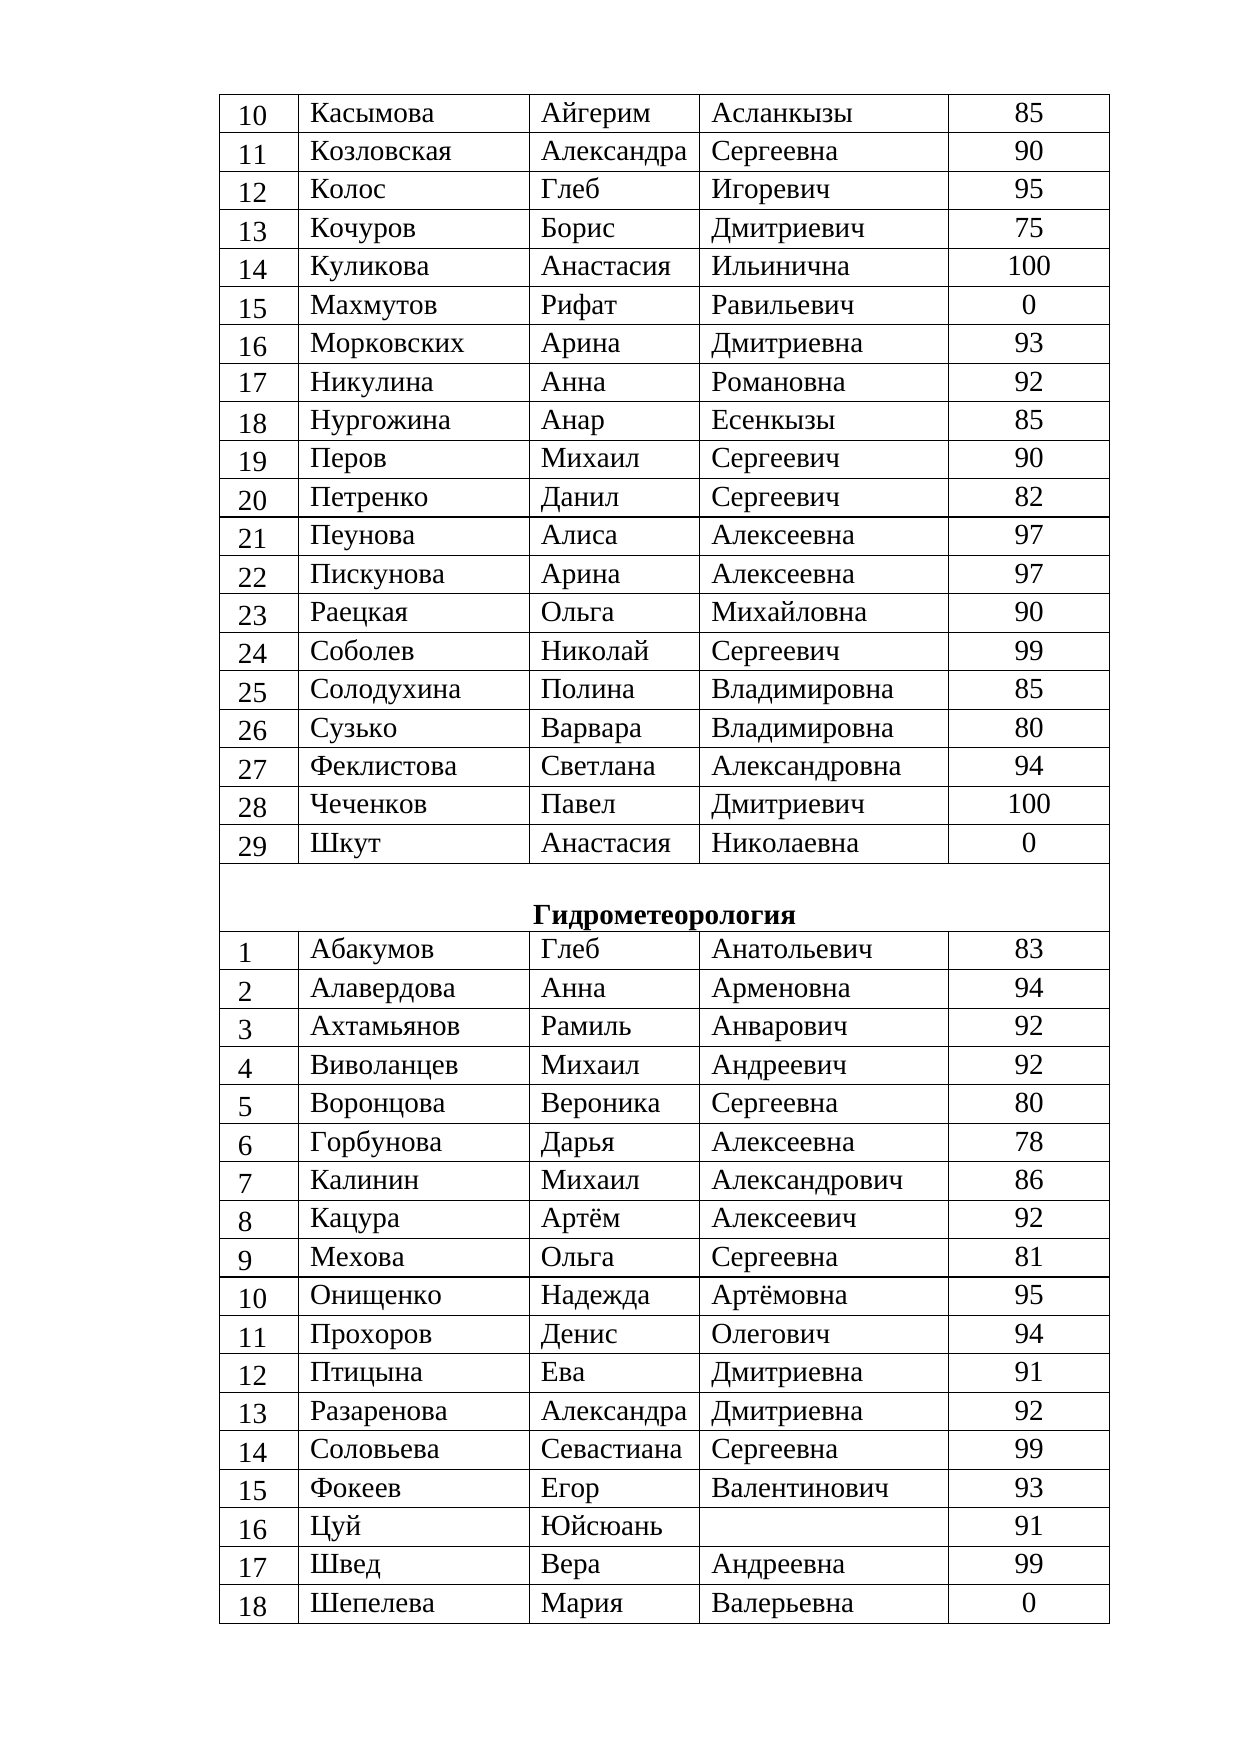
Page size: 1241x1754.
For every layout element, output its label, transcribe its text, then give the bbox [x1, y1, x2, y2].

table_cell [220, 1085, 298, 1123]
table_cell Николаевна [700, 825, 948, 862]
table_cell Никулина [299, 364, 529, 401]
table_cell Алексеевна [700, 1124, 948, 1161]
table_cell Морковских [299, 325, 529, 363]
table_cell Равильевич [700, 287, 948, 324]
table_cell [220, 556, 298, 593]
table_cell 85 [949, 671, 1109, 709]
table_cell Михаил [530, 441, 699, 478]
table_cell [220, 133, 298, 171]
table_cell Анна [530, 970, 699, 1007]
table_cell Нургожина [299, 402, 529, 439]
table_cell [220, 364, 298, 401]
table_cell [220, 1585, 298, 1622]
table_cell 92 [949, 1009, 1109, 1046]
table_cell Прохоров [299, 1316, 529, 1353]
table_cell Ильинична [700, 249, 948, 286]
table_cell Николай [530, 633, 699, 670]
table_cell [220, 932, 298, 969]
table_cell Кацура [299, 1201, 529, 1238]
table_cell Цуй [299, 1508, 529, 1546]
table_cell [220, 594, 298, 632]
table_cell Борис [530, 210, 699, 247]
table_cell Касымова [299, 95, 529, 132]
table_cell Владимировна [700, 710, 948, 747]
table_cell 81 [949, 1239, 1109, 1276]
table_cell Козловская [299, 133, 529, 171]
table_cell Птицына [299, 1354, 529, 1392]
table_cell 94 [949, 1316, 1109, 1353]
table_cell Арина [530, 556, 699, 593]
table_cell Алавердова [299, 970, 529, 1007]
table_cell Юйсюань [530, 1508, 699, 1546]
table_cell [220, 1431, 298, 1469]
table_cell Сергеевна [700, 1085, 948, 1123]
table_cell 100 [949, 249, 1109, 286]
table_cell [220, 402, 298, 439]
table_cell Арменовна [700, 970, 948, 1007]
table_cell Айгерим [530, 95, 699, 132]
table_cell Дмитриевич [700, 210, 948, 247]
table_cell Махмутов [299, 287, 529, 324]
table_cell 97 [949, 556, 1109, 593]
table_cell Фокеев [299, 1470, 529, 1507]
table_cell Абакумов [299, 932, 529, 969]
table_cell Артёмовна [700, 1278, 948, 1315]
table_cell 92 [949, 1201, 1109, 1238]
table_cell Севастиана [530, 1431, 699, 1469]
table_cell [220, 1316, 298, 1353]
table_cell 92 [949, 1393, 1109, 1430]
table_cell Алиса [530, 518, 699, 555]
table_cell Дмитриевна [700, 1354, 948, 1392]
table_cell [220, 787, 298, 824]
table_cell 100 [949, 787, 1109, 824]
table_cell 90 [949, 594, 1109, 632]
table_cell Гидрометеорология [220, 864, 1109, 931]
table_cell Ахтамьянов [299, 1009, 529, 1046]
table_cell [220, 325, 298, 363]
table_cell Мария [530, 1585, 699, 1622]
table_cell Пискунова [299, 556, 529, 593]
table_cell Швед [299, 1547, 529, 1584]
table_cell 95 [949, 1278, 1109, 1315]
table_cell Анастасия [530, 249, 699, 286]
table_cell [220, 1393, 298, 1430]
table_cell Сергеевич [700, 633, 948, 670]
table_cell 97 [949, 518, 1109, 555]
table_cell Соболев [299, 633, 529, 670]
table_cell 94 [949, 970, 1109, 1007]
table_cell Андреевич [700, 1047, 948, 1084]
table_cell Солодухина [299, 671, 529, 709]
table_cell Дмитриевна [700, 325, 948, 363]
table_cell Данил [530, 479, 699, 516]
table_cell 86 [949, 1162, 1109, 1199]
table_cell Колос [299, 172, 529, 209]
table_cell Мехова [299, 1239, 529, 1276]
table_cell Надежда [530, 1278, 699, 1315]
table_cell [220, 172, 298, 209]
table_cell Разаренова [299, 1393, 529, 1430]
table_cell Александровна [700, 748, 948, 786]
table_cell Валентинович [700, 1470, 948, 1507]
table_cell 85 [949, 95, 1109, 132]
table_cell Денис [530, 1316, 699, 1353]
table_cell Вероника [530, 1085, 699, 1123]
table_cell Сергеевич [700, 441, 948, 478]
table_cell Андреевна [700, 1547, 948, 1584]
table_cell Алексеевна [700, 556, 948, 593]
table_cell 0 [949, 287, 1109, 324]
table_cell Романовна [700, 364, 948, 401]
table_cell Ольга [530, 594, 699, 632]
table_cell 91 [949, 1354, 1109, 1392]
table_cell Валерьевна [700, 1585, 948, 1622]
table_cell Ева [530, 1354, 699, 1392]
table_cell Асланкызы [700, 95, 948, 132]
table_cell Александра [530, 133, 699, 171]
table_cell [220, 1470, 298, 1507]
table_cell Полина [530, 671, 699, 709]
table_cell Александра [530, 1393, 699, 1430]
table_cell [220, 1239, 298, 1276]
table_cell Соловьева [299, 1431, 529, 1469]
table_cell Глеб [530, 172, 699, 209]
table_cell [220, 825, 298, 862]
table_cell Феклистова [299, 748, 529, 786]
table_cell Кочуров [299, 210, 529, 247]
table_cell [220, 210, 298, 247]
table_cell [220, 1124, 298, 1161]
table_cell 90 [949, 441, 1109, 478]
table_cell Алексеевич [700, 1201, 948, 1238]
table_cell Павел [530, 787, 699, 824]
table_cell [220, 1278, 298, 1315]
table_cell Глеб [530, 932, 699, 969]
table_cell Виволанцев [299, 1047, 529, 1084]
table_cell [220, 671, 298, 709]
table_cell Арина [530, 325, 699, 363]
table_cell Анна [530, 364, 699, 401]
table_cell Игоревич [700, 172, 948, 209]
table_cell 92 [949, 364, 1109, 401]
table_cell Светлана [530, 748, 699, 786]
table_cell Воронцова [299, 1085, 529, 1123]
table_cell Варвара [530, 710, 699, 747]
table_cell [220, 1047, 298, 1084]
table_cell [220, 95, 298, 132]
table_cell [220, 1009, 298, 1046]
table_cell Александрович [700, 1162, 948, 1199]
table_cell Вера [530, 1547, 699, 1584]
table_cell Олегович [700, 1316, 948, 1353]
table_cell Рифат [530, 287, 699, 324]
table_cell 0 [949, 825, 1109, 862]
table_cell [220, 1508, 298, 1546]
table_cell 91 [949, 1508, 1109, 1546]
table_cell [220, 633, 298, 670]
table_cell Перов [299, 441, 529, 478]
table_cell Егор [530, 1470, 699, 1507]
table_cell 90 [949, 133, 1109, 171]
table_cell [220, 518, 298, 555]
table_cell [220, 249, 298, 286]
table_cell 80 [949, 1085, 1109, 1123]
table_cell Сергеевна [700, 1431, 948, 1469]
table_cell 99 [949, 1431, 1109, 1469]
table_cell [220, 748, 298, 786]
table_cell Сузько [299, 710, 529, 747]
table_cell Анатольевич [700, 932, 948, 969]
table_cell 82 [949, 479, 1109, 516]
table_cell Сергеевна [700, 1239, 948, 1276]
table_cell [220, 1354, 298, 1392]
table_cell 99 [949, 1547, 1109, 1584]
table_cell Михайловна [700, 594, 948, 632]
table_cell 93 [949, 1470, 1109, 1507]
table_cell 78 [949, 1124, 1109, 1161]
table_cell Шепелева [299, 1585, 529, 1622]
table_cell Владимировна [700, 671, 948, 709]
table_cell [220, 1162, 298, 1199]
table_cell 83 [949, 932, 1109, 969]
table_cell Анварович [700, 1009, 948, 1046]
table_cell [220, 441, 298, 478]
table_cell Анар [530, 402, 699, 439]
table_cell Горбунова [299, 1124, 529, 1161]
table_cell [220, 1201, 298, 1238]
table_cell 85 [949, 402, 1109, 439]
table_cell 99 [949, 633, 1109, 670]
table_cell Рамиль [530, 1009, 699, 1046]
table_cell [220, 970, 298, 1007]
table_cell [220, 287, 298, 324]
table_cell 75 [949, 210, 1109, 247]
table_cell Куликова [299, 249, 529, 286]
table_cell Раецкая [299, 594, 529, 632]
table_cell 0 [949, 1585, 1109, 1622]
table_cell 94 [949, 748, 1109, 786]
table_cell Ольга [530, 1239, 699, 1276]
table_cell 80 [949, 710, 1109, 747]
table_cell Онищенко [299, 1278, 529, 1315]
table_cell Дмитриевич [700, 787, 948, 824]
table_cell Сергеевна [700, 133, 948, 171]
table_cell Чеченков [299, 787, 529, 824]
table_cell [700, 1508, 948, 1546]
table_cell Дмитриевна [700, 1393, 948, 1430]
table_cell Артём [530, 1201, 699, 1238]
table_cell [220, 479, 298, 516]
table_cell Есенкызы [700, 402, 948, 439]
table_cell Дарья [530, 1124, 699, 1161]
table_cell Алексеевна [700, 518, 948, 555]
table_cell 95 [949, 172, 1109, 209]
table_cell 92 [949, 1047, 1109, 1084]
table_cell Анастасия [530, 825, 699, 862]
table_cell Сергеевич [700, 479, 948, 516]
table_cell Михаил [530, 1047, 699, 1084]
table_cell Шкут [299, 825, 529, 862]
table_cell Михаил [530, 1162, 699, 1199]
table_cell [220, 1547, 298, 1584]
table_cell [220, 710, 298, 747]
table_cell Петренко [299, 479, 529, 516]
table_cell Калинин [299, 1162, 529, 1199]
table_cell Пеунова [299, 518, 529, 555]
table_cell 93 [949, 325, 1109, 363]
